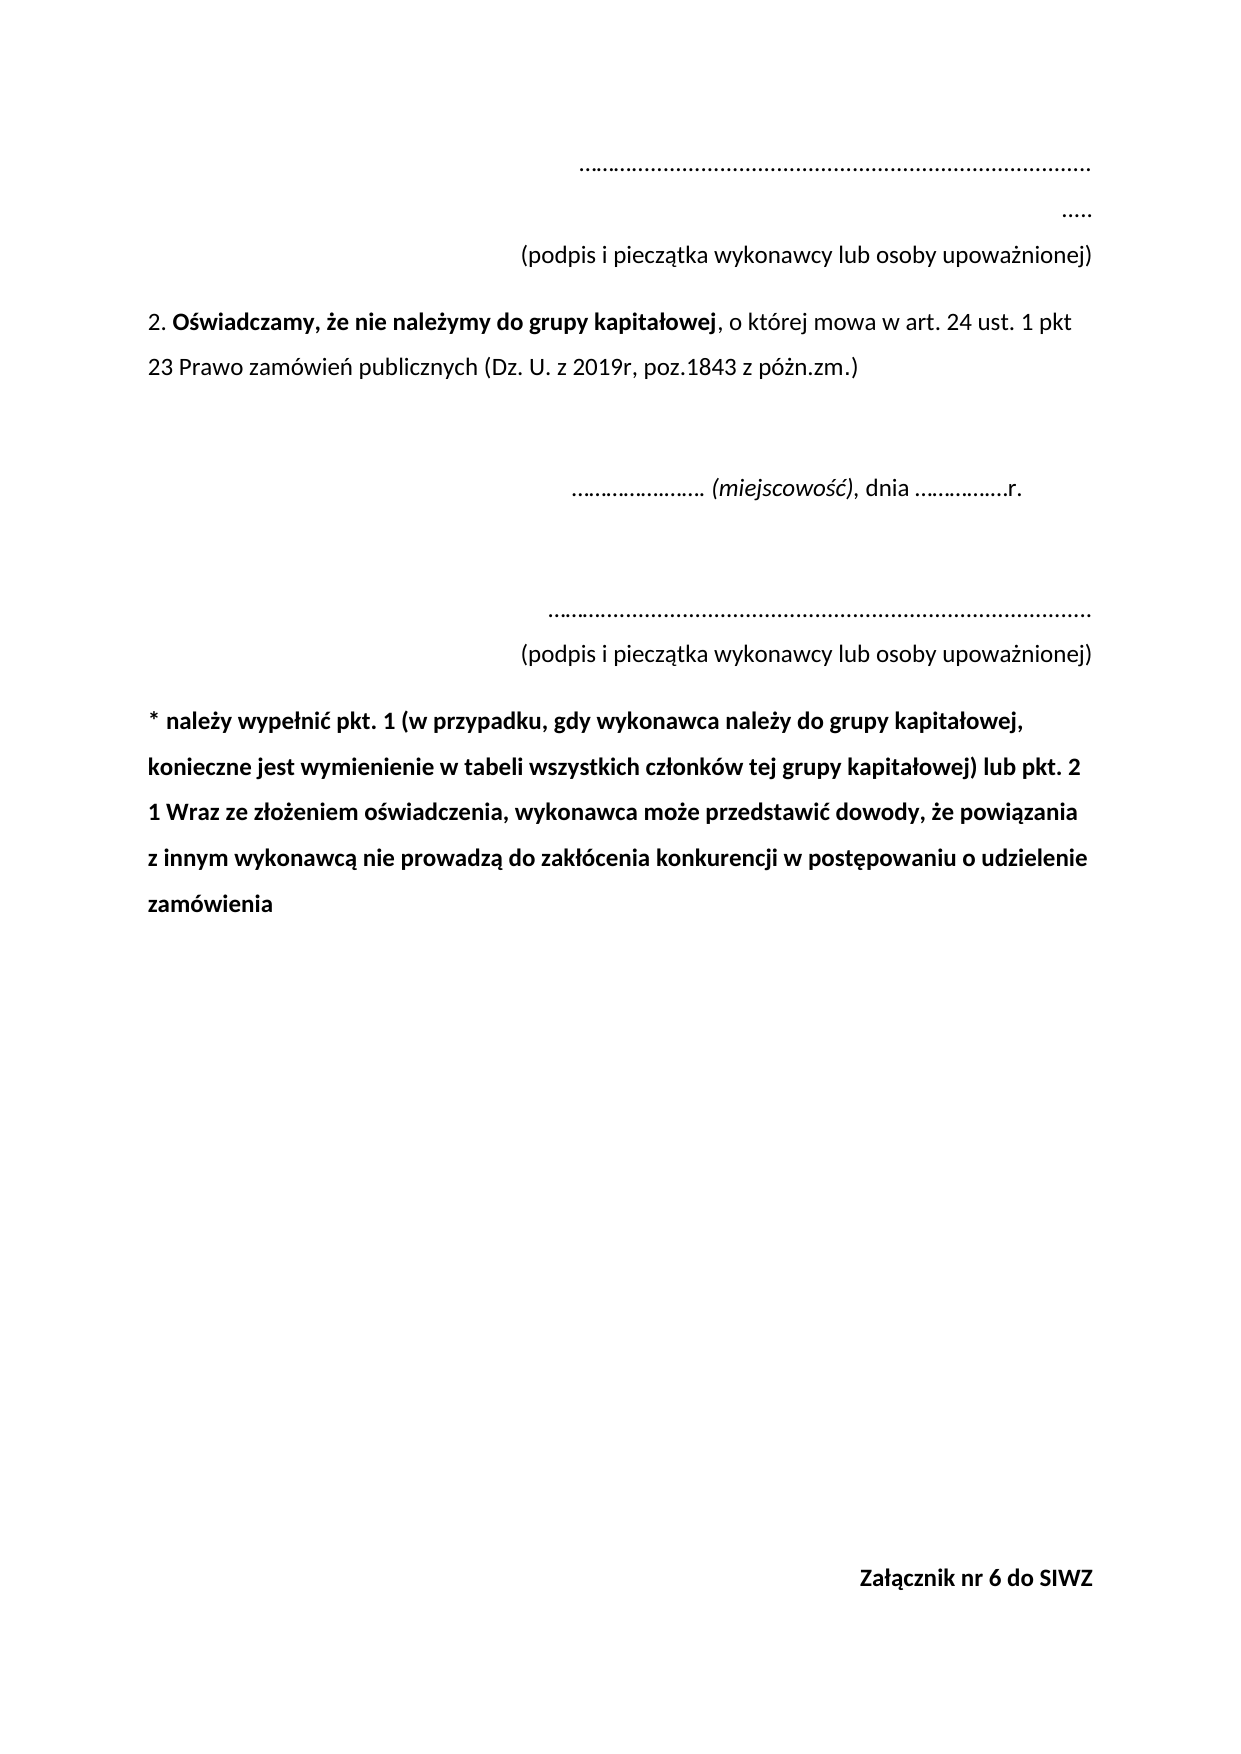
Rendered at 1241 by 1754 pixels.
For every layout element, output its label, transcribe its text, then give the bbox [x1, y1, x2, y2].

text Załącznik nr 6 do SIWZ [148, 1562, 1093, 1593]
text (podpis i pieczątka wykonawcy lub osoby upoważnionej) [148, 638, 1093, 669]
text …………….……. (miejscowość), dnia ………….…r. [148, 472, 1093, 503]
text 2. Oświadczamy, że nie należymy do grupy kapitałowej, o której mowa w art. 24 ust. 1 pkt 23 Prawo zamówień publicznych (Dz. U. z 2019r, poz.1843 z póżn.zm.) [148, 306, 1093, 382]
text (podpis i pieczątka wykonawcy lub osoby upoważnionej) [148, 239, 1093, 269]
text ……….............................................................................. [148, 148, 1093, 224]
text 1 Wraz ze złożeniem oświadczenia, wykonawca może przedstawić dowody, że powiązania z innym wykonawcą nie prowadzą do zakłócenia konkurencji w postępowaniu o udzielenie zamówienia [148, 797, 1093, 918]
text * należy wypełnić pkt. 1 (w przypadku, gdy wykonawca należy do grupy kapitałowej, konieczne jest wymienienie w tabeli wszystkich członków tej grupy kapitałowej) lub pkt. 2 [148, 705, 1093, 781]
text ……….............................................................................. [148, 593, 1093, 623]
